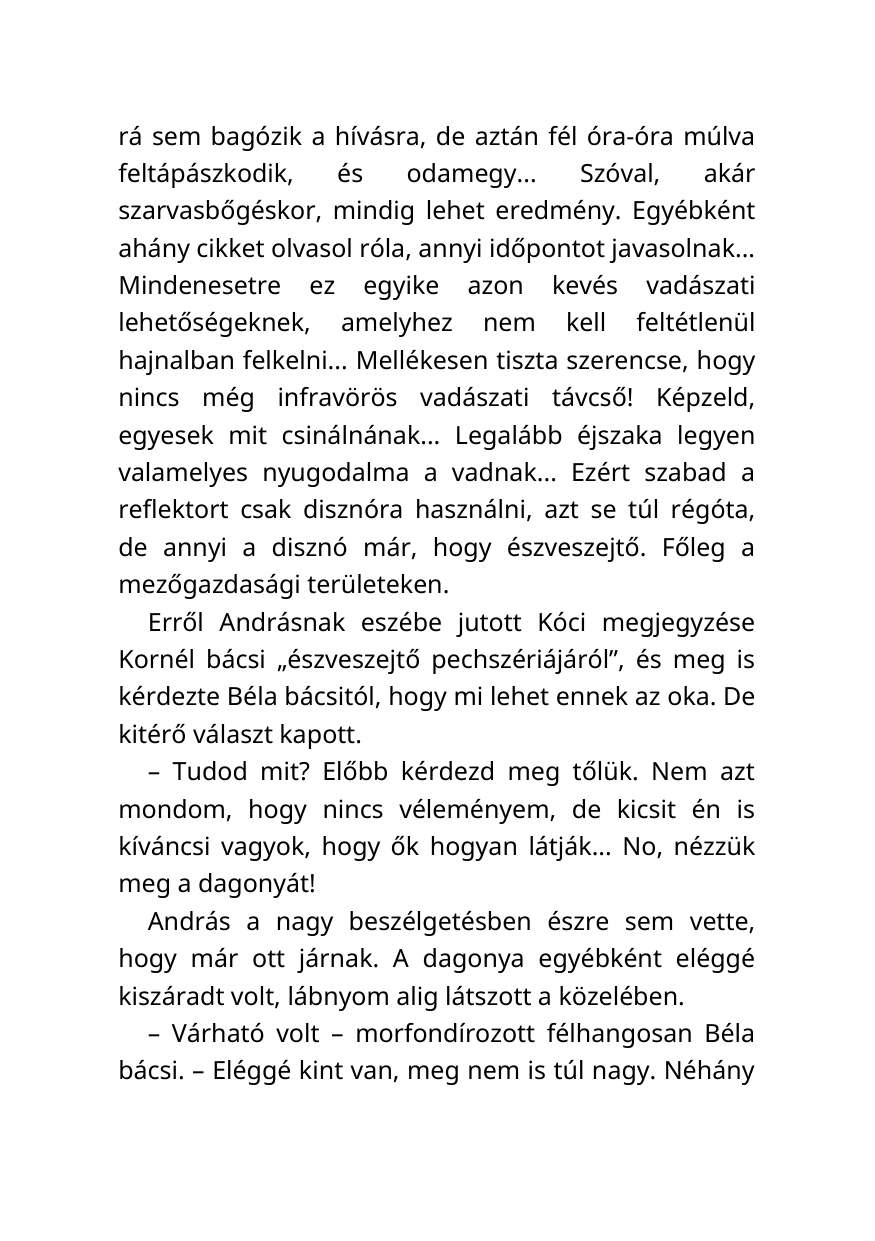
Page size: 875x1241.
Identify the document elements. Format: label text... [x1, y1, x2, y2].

text – Tudod mit? Előbb kérdezd meg tőlük. Nem azt mondom, hogy nincs véleményem, de kicsit én is kíváncsi vagyok, hogy ők hogyan látják... No, nézzük meg a dagonyát! [118, 754, 756, 900]
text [118, 1016, 756, 1087]
text Erről Andrásnak eszébe jutott Kóci megjegyzése Kornél bácsi „észveszejtő pechszériájáról”, és meg is kérdezte Béla bácsitól, hogy mi lehet ennek az oka. De kitérő választ kapott. [118, 604, 756, 751]
text András a nagy beszélgetésben észre sem vette, hogy már ott járnak. A dagonya egyébként eléggé kiszáradt volt, lábnyom alig látszott a közelében. [118, 903, 756, 1012]
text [118, 118, 756, 601]
